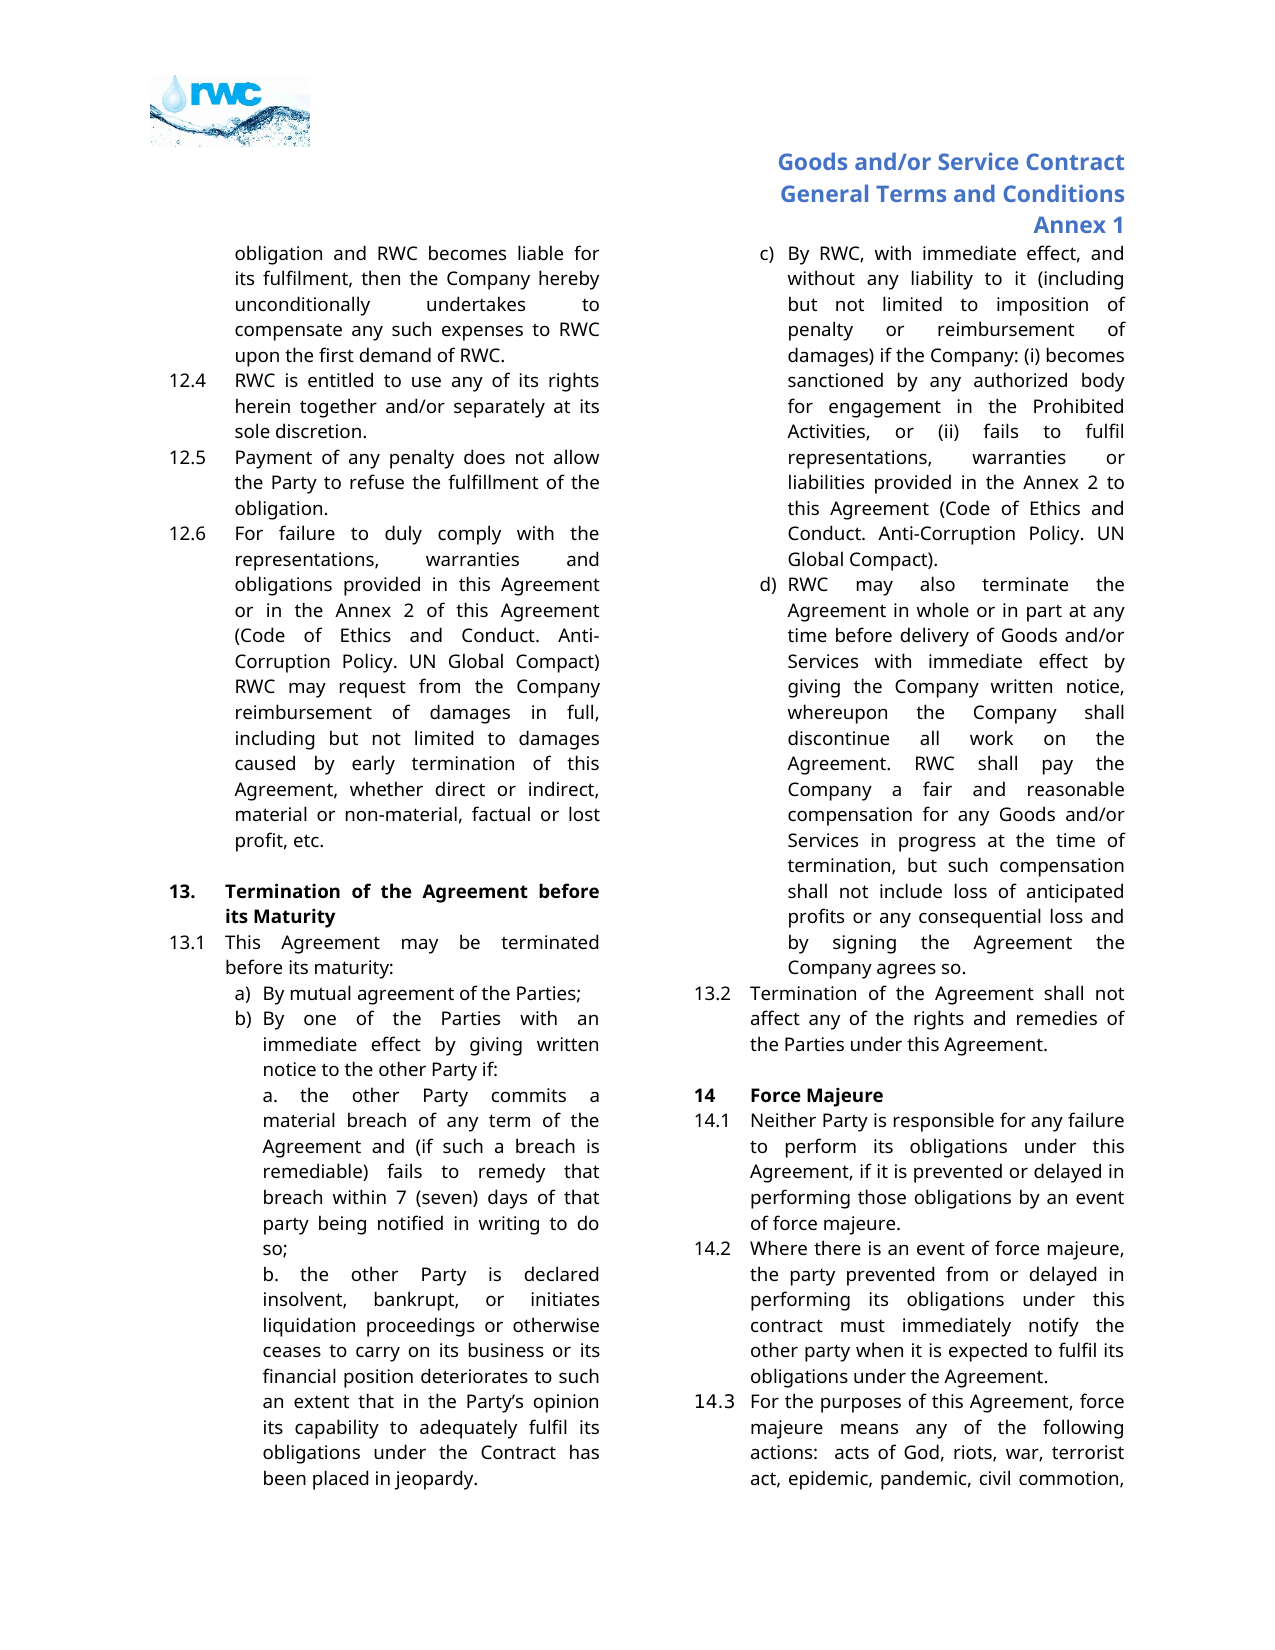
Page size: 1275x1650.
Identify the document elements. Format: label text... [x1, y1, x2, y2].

picture [150, 75, 310, 147]
list Neither Party is responsible for any failure to perform its obligations under this Agreement, if it is prevented or delayed in performing those obligations by an event of force majeure. [694, 1108, 1125, 1235]
list 13.1 This Agreement may be terminated before its maturity: [169, 929, 600, 980]
list 12.6 For failure to duly comply with the representations, warranties and obligations provided in this Agreement or in the Annex 2 of this Agreement (Code of Ethics and Conduct. Anti-Corruption Policy. UN Global Compact) RWC may request from the Company reimbursement of damages in full, including but not limited to damages caused by early termination of this Agreement, whether direct or indirect, material or non-material, factual or lost profit, etc. [169, 521, 600, 852]
list 12.5 Payment of any penalty does not allow the Party to refuse the fulfillment of the obligation. [169, 444, 600, 521]
list Force Majeure [694, 1082, 1125, 1108]
list the other Party commits a material breach of any term of the Agreement and (if such a breach is remediable) fails to remedy that breach within 7 (seven) days of that party being notified in writing to do so; [262, 1082, 600, 1261]
list RWC may also terminate the Agreement in whole or in part at any time before delivery of Goods and/or Services with immediate effect by giving the Company written notice, whereupon the Company shall discontinue all work on the Agreement. RWC shall pay the Company a fair and reasonable compensation for any Goods and/or Services in progress at the time of termination, but such compensation shall not include loss of anticipated profits or any consequential loss and by signing the Agreement the Company agrees so. [759, 572, 1125, 980]
list By RWC, with immediate effect, and without any liability to it (including but not limited to imposition of penalty or reimbursement of damages) if the Company: (i) becomes sanctioned by any authorized body for engagement in the Prohibited Activities, or (ii) fails to fulfil representations, warranties or liabilities provided in the Annex 2 to this Agreement (Code of Ethics and Conduct. Anti-Corruption Policy. UN Global Compact). [759, 240, 1125, 572]
list Termination of the Agreement before its Maturity [169, 878, 600, 929]
list 12.4 RWC is entitled to use any of its rights herein together and/or separately at its sole discretion. [169, 368, 600, 444]
list By one of the Parties with an immediate effect by giving written notice to the other Party if: [234, 1006, 600, 1082]
list Termination of the Agreement shall not affect any of the rights and remedies of the Parties under this Agreement. [694, 980, 1125, 1057]
list By mutual agreement of the Parties; [234, 980, 600, 1006]
list the other Party is declared insolvent, bankrupt, or initiates liquidation proceedings or otherwise ceases to carry on its business or its financial position deteriorates to such an extent that in the Party’s opinion its capability to adequately fulfil its obligations under the Contract has been placed in jeopardy. [262, 1261, 600, 1491]
list Where there is an event of force majeure, the party prevented from or delayed in performing its obligations under this contract must immediately notify the other party when it is expected to fulfil its obligations under the Agreement. [694, 1235, 1125, 1388]
